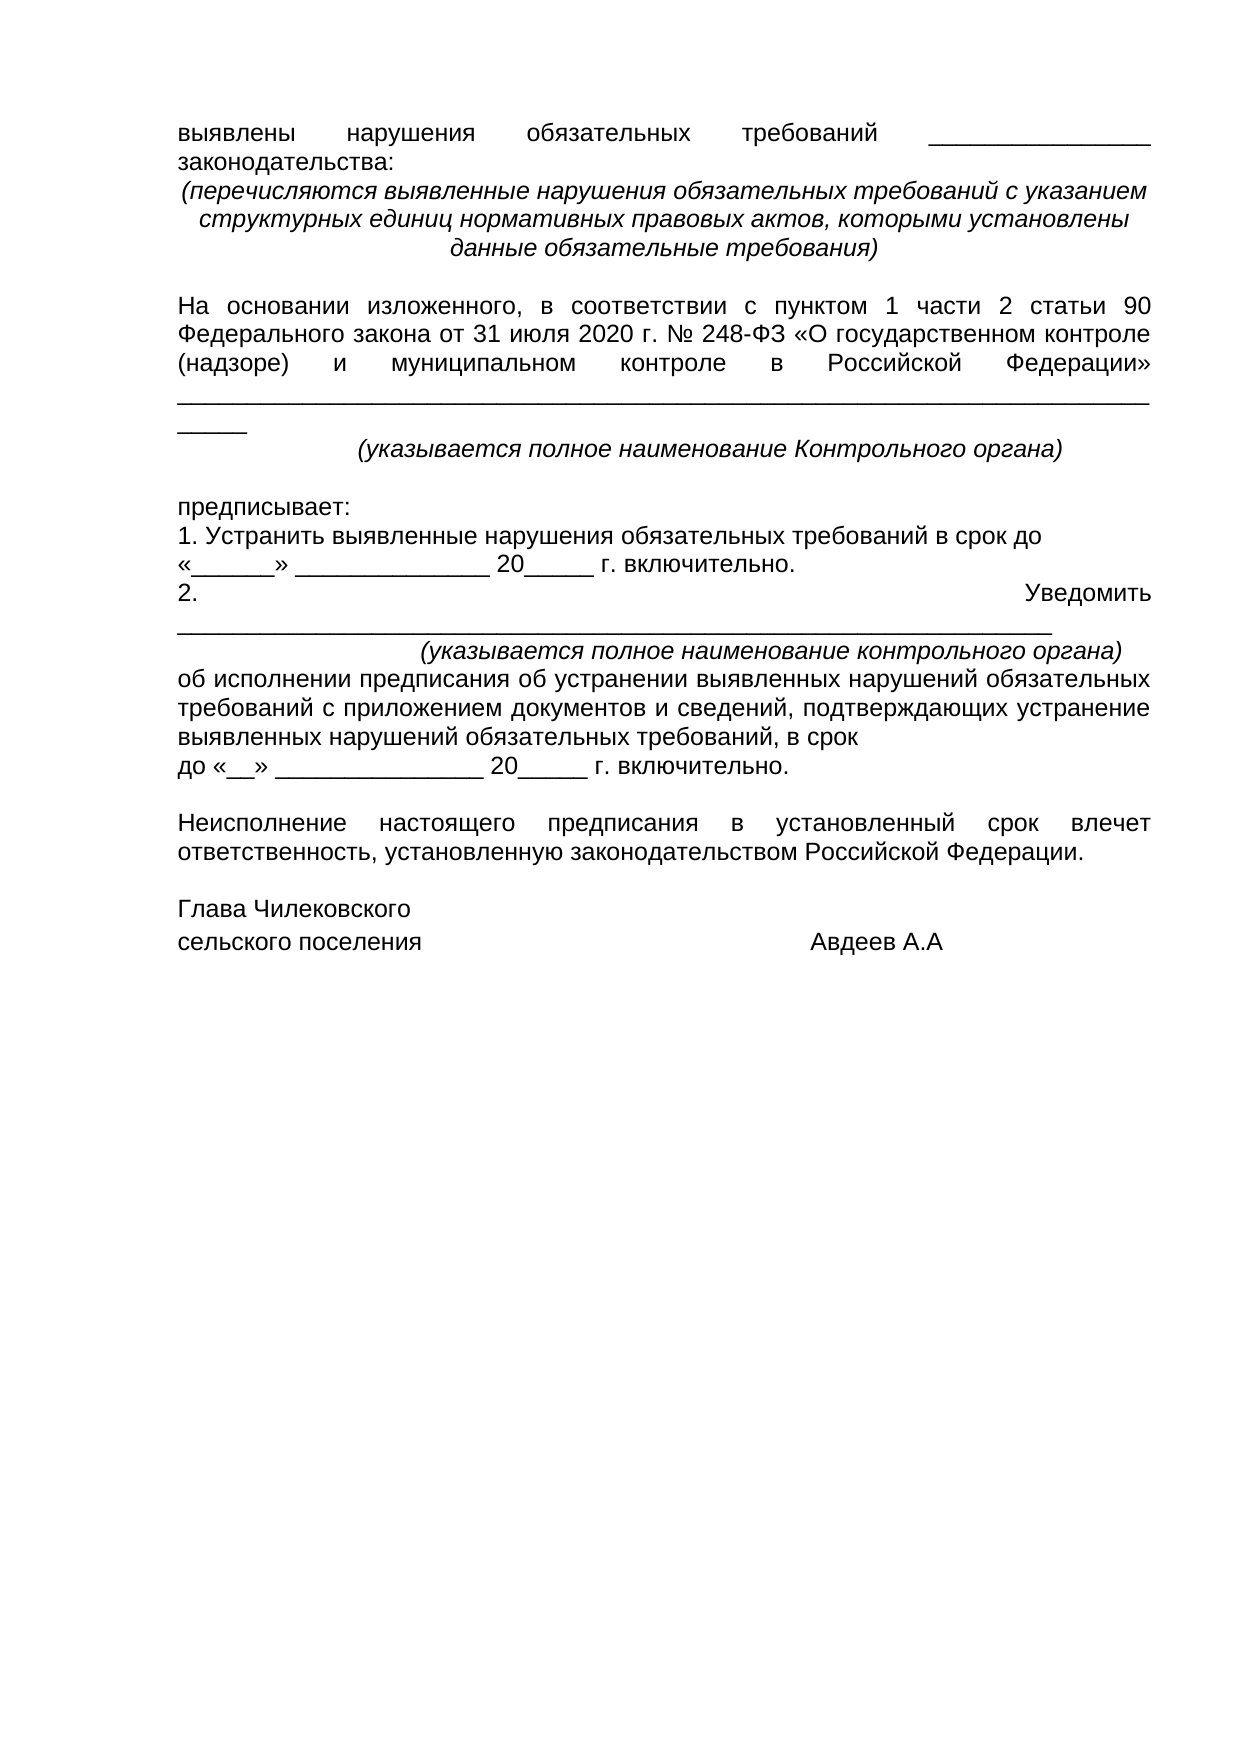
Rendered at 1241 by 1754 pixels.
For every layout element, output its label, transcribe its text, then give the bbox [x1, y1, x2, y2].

text Глава Чилековского [177, 894, 1152, 923]
text 2. Уведомить _______________________________________________________________ [177, 578, 1152, 636]
text (указывается полное наименование Контрольного органа) [177, 434, 1152, 463]
text (указывается полное наименование контрольного органа) [177, 636, 1152, 664]
text 1. Устранить выявленные нарушения обязательных требований в срок до [177, 521, 1152, 549]
text На основании изложенного, в соответствии с пунктом 1 части 2 статьи 90 Федерального закона от 31 июля 2020 г. № 248-ФЗ «О государственном контроле (надзоре) и муниципальном контроле в Российской Федерации» ___________________________________________________________________________ [177, 291, 1152, 434]
text Неисполнение настоящего предписания в установленный срок влечет ответственность, установленную законодательством Российской Федерации. [177, 808, 1152, 866]
text предписывает: [177, 492, 1152, 521]
text (перечисляются выявленные нарушения обязательных требований с указанием структурных единиц нормативных правовых актов, которыми установлены данные обязательные требования) [177, 176, 1152, 262]
text об исполнении предписания об устранении выявленных нарушений обязательных требований с приложением документов и сведений, подтверждающих устранение выявленных нарушений обязательных требований, в срок [177, 664, 1152, 751]
text выявлены нарушения обязательных требований ________________ законодательства: [177, 118, 1152, 176]
text сельского поселения Авдеев А.А [177, 927, 1152, 956]
text «______» ______________ 20_____ г. включительно. [177, 549, 1152, 578]
text до «__» _______________ 20_____ г. включительно. [177, 751, 1152, 779]
